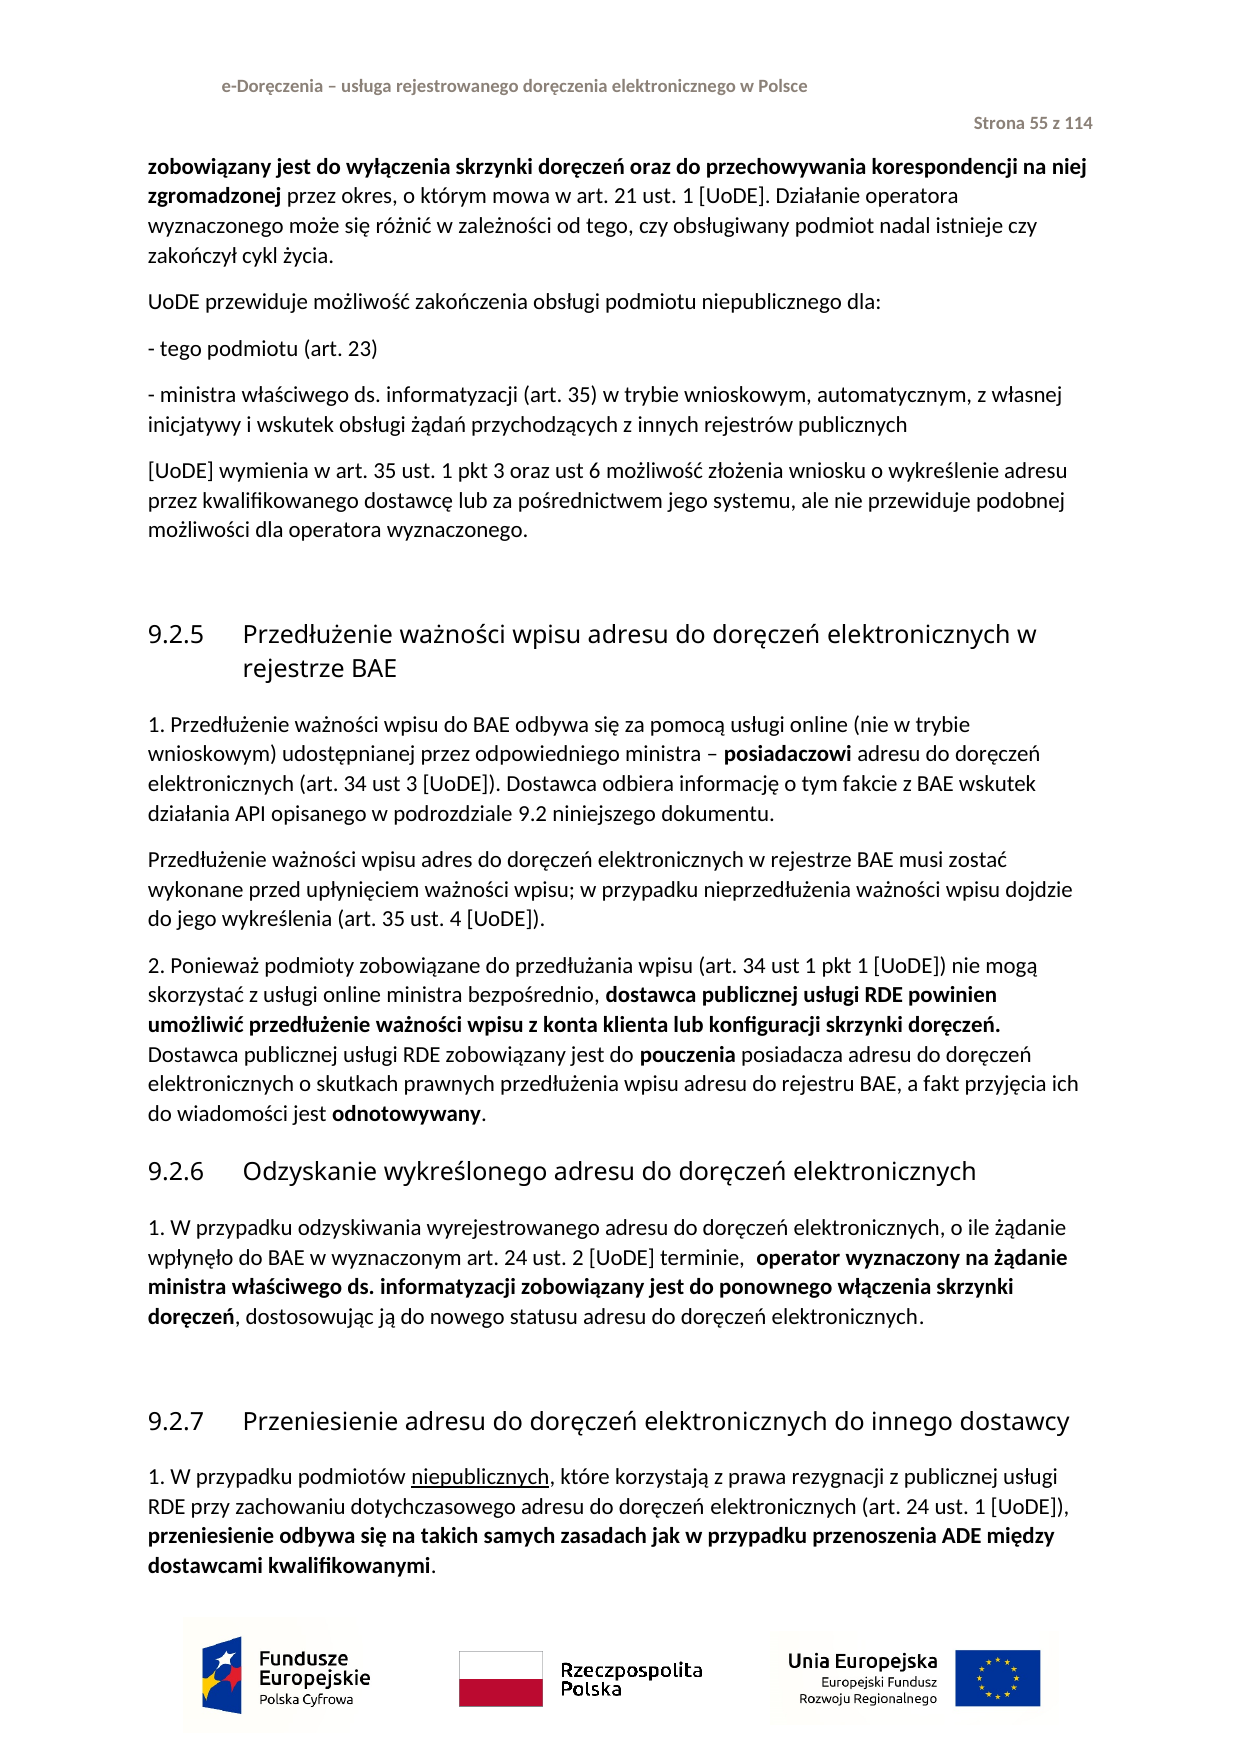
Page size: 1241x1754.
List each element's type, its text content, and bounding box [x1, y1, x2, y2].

text 1. W przypadku odzyskiwania wyrejestrowanego adresu do doręczeń elektronicznych, o ile żądanie wpłynęło do BAE w wyznaczonym art. 24 ust. 2 [UoDE] terminie, operator wyznaczony na żądanie ministra właściwego ds. informatyzacji zobowiązany jest do ponownego włączenia skrzynki doręczeń, dostosowując ją do nowego statusu adresu do doręczeń elektronicznych. [148, 1213, 1093, 1330]
text 1. Przedłużenie ważności wpisu do BAE odbywa się za pomocą usługi online (nie w trybie wnioskowym) udostępnianej przez odpowiedniego ministra – posiadaczowi adresu do doręczeń elektronicznych (art. 34 ust 3 [UoDE]). Dostawca odbiera informację o tym fakcie z BAE wskutek działania API opisanego w podrozdziale 9.2 niniejszego dokumentu. [148, 710, 1093, 827]
subtitle Przeniesienie adresu do doręczeń elektronicznych do innego dostawcy [148, 1403, 1093, 1437]
subtitle Przedłużenie ważności wpisu adresu do doręczeń elektronicznych w rejestrze BAE [148, 617, 1093, 685]
text 1. W przypadku podmiotów niepublicznych, które korzystają z prawa rezygnacji z publicznej usługi RDE przy zachowaniu dotychczasowego adresu do doręczeń elektronicznych (art. 24 ust. 1 [UoDE]), przeniesienie odbywa się na takich samych zasadach jak w przypadku przenoszenia ADE między dostawcami kwalifikowanymi. [148, 1462, 1093, 1579]
picture [770, 1631, 1059, 1725]
text [UoDE] wymienia w art. 35 ust. 1 pkt 3 oraz ust 6 możliwość złożenia wniosku o wykreślenie adresu przez kwalifikowanego dostawcę lub za pośrednictwem jego systemu, ale nie przewiduje podobnej możliwości dla operatora wyznaczonego. [148, 456, 1093, 543]
picture [183, 1617, 389, 1733]
text - ministra właściwego ds. informatyzacji (art. 35) w trybie wnioskowym, automatycznym, z własnej inicjatywy i wskutek obsługi żądań przychodzących z innych rejestrów publicznych [148, 380, 1093, 438]
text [148, 152, 1093, 269]
text 2. Ponieważ podmioty zobowiązane do przedłużania wpisu (art. 34 ust 1 pkt 1 [UoDE]) nie mogą skorzystać z usługi online ministra bezpośrednio, dostawca publicznej usługi RDE powinien umożliwić przedłużenie ważności wpisu z konta klienta lub konfiguracji skrzynki doręczeń. Dostawca publicznej usługi RDE zobowiązany jest do pouczenia posiadacza adresu do doręczeń elektronicznych o skutkach prawnych przedłużenia wpisu adresu do rejestru BAE, a fakt przyjęcia ich do wiadomości jest odnotowywany. [148, 951, 1093, 1127]
text UoDE przewiduje możliwość zakończenia obsługi podmiotu niepublicznego dla: [148, 287, 1093, 315]
text Przedłużenie ważności wpisu adres do doręczeń elektronicznych w rejestrze BAE musi zostać wykonane przed upłynięciem ważności wpisu; w przypadku nieprzedłużenia ważności wpisu dojdzie do jego wykreślenia (art. 35 ust. 4 [UoDE]). [148, 845, 1093, 932]
subtitle Odzyskanie wykreślonego adresu do doręczeń elektronicznych [148, 1154, 1093, 1188]
text - tego podmiotu (art. 23) [148, 334, 1093, 362]
picture [440, 1632, 720, 1725]
